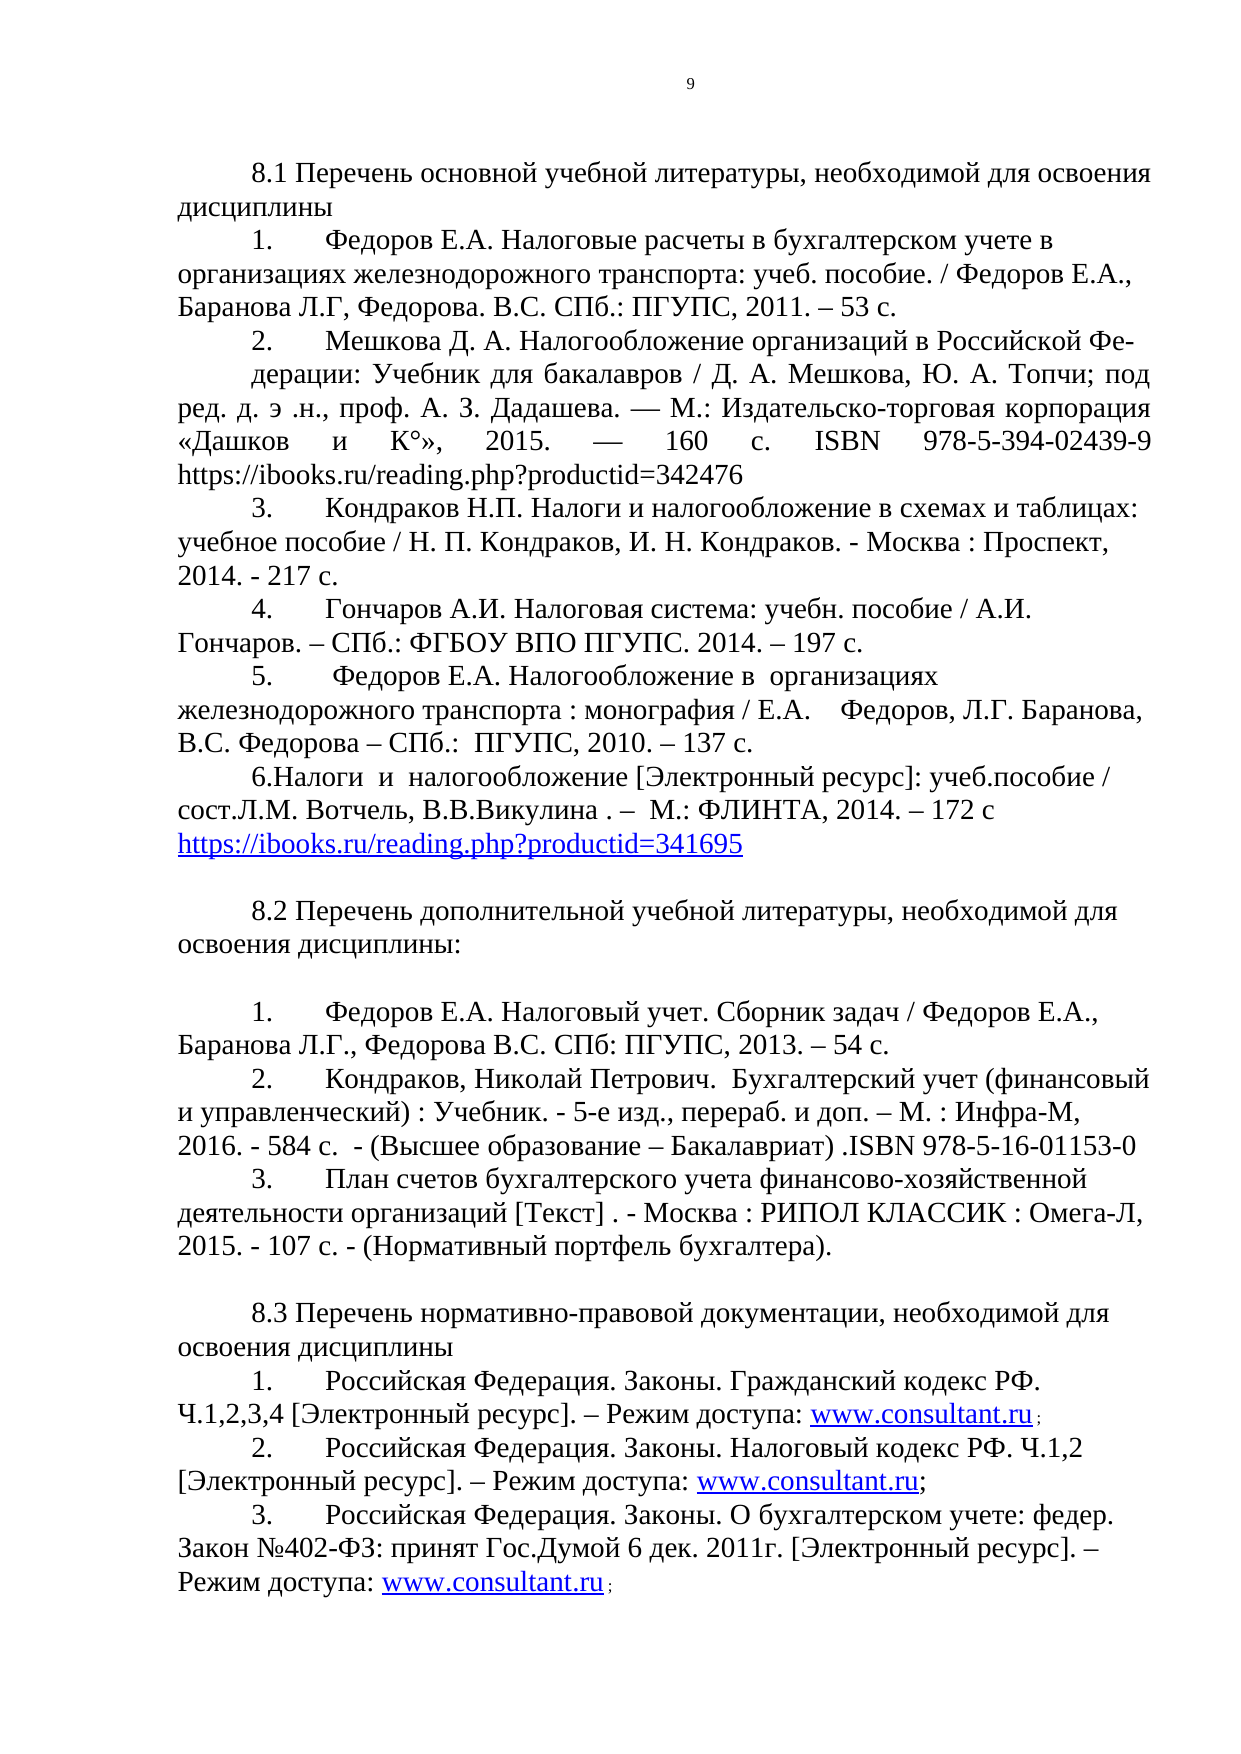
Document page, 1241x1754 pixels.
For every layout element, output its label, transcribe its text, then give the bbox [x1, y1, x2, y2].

text 2. Российская Федерация. Законы. Налоговый кодекс РФ. Ч.1,2 [Электронный ресурс]. – Режим доступа: www.consultant.ru; [177, 1430, 1152, 1497]
text 3. План счетов бухгалтерского учета финансово-хозяйственной деятельности организаций [Текст] . - Москва : РИПОЛ КЛАССИК : Омега-Л, 2015. - 107 с. - (Нормативный портфель бухгалтера). [177, 1161, 1152, 1262]
list Федоров Е.А. Налоговый учет. Сборник задач / Федоров Е.А., Баранова Л.Г., Федорова В.С. СПб: ПГУПС, 2013. – 54 с. [177, 994, 1152, 1061]
text 8.2 Перечень дополнительной учебной литературы, необходимой для освоения дисциплины: [177, 893, 1152, 960]
text 8.3 Перечень нормативно-правовой документации, необходимой для освоения дисциплины [177, 1296, 1152, 1363]
text 3. Российская Федерация. Законы. О бухгалтерском учете: федер. Закон №402-ФЗ: принят Гос.Думой 6 дек. 2011г. [Электронный ресурс]. – Режим доступа: www.consultant.ru ; [177, 1497, 1152, 1597]
list Кондраков, Николай Петрович. Бухгалтерский учет (финансовый и управленческий) : Учебник. - 5-е изд., перераб. и доп. – М. : Инфра-М, 2016. - 584 с. - (Высшее образование – Бакалавриат) .ISBN 978-5-16-01153-0 [177, 1061, 1152, 1161]
list Федоров Е.А. Налоговые расчеты в бухгалтерском учете в организациях железнодорожного транспорта: учеб. пособие. / Федоров Е.А., Баранова Л.Г, Федорова. В.С. СПб.: ПГУПС, 2011. – 53 с. [177, 222, 1152, 323]
list Мешкова Д. А. Налогообложение организаций в Российской Фе- [177, 323, 1152, 356]
text 1. Российская Федерация. Законы. Гражданский кодекс РФ. Ч.1,2,3,4 [Электронный ресурс]. – Режим доступа: www.consultant.ru ; [177, 1363, 1152, 1430]
text 8.1 Перечень основной учебной литературы, необходимой для освоения дисциплины [177, 155, 1152, 222]
list Кондраков Н.П. Налоги и налогообложение в схемах и таблицах: учебное пособие / Н. П. Кондраков, И. Н. Кондраков. - Москва : Проспект, 2014. - 217 с. [177, 491, 1152, 591]
list Федоров Е.А. Налогообложение в организациях железнодорожного транспорта : монография / Е.А. Федоров, Л.Г. Баранова, В.С. Федорова – СПб.: ПГУПС, 2010. – 137 с. [177, 658, 1152, 759]
text дерации: Учебник для бакалавров / Д. А. Мешкова, Ю. А. Топчи; под ред. д. э .н., проф. А. З. Дадашева. — М.: Издательско-торговая корпорация «Дашков и К°», 2015. — 160 с. ISBN 978-5-394-02439-9 https://ibooks.ru/reading.php?productid=342476 [177, 356, 1152, 491]
list Гончаров А.И. Налоговая система: учебн. пособие / А.И. Гончаров. – СПб.: ФГБОУ ВПО ПГУПС. 2014. – 197 с. [177, 591, 1152, 658]
text 6.Налоги и налогообложение [Электронный ресурс]: учеб.пособие / сост.Л.М. Вотчель, В.В.Викулина . – М.: ФЛИНТА, 2014. – 172 с https://ibooks.ru/reading.php?productid=341695 [177, 759, 1152, 859]
